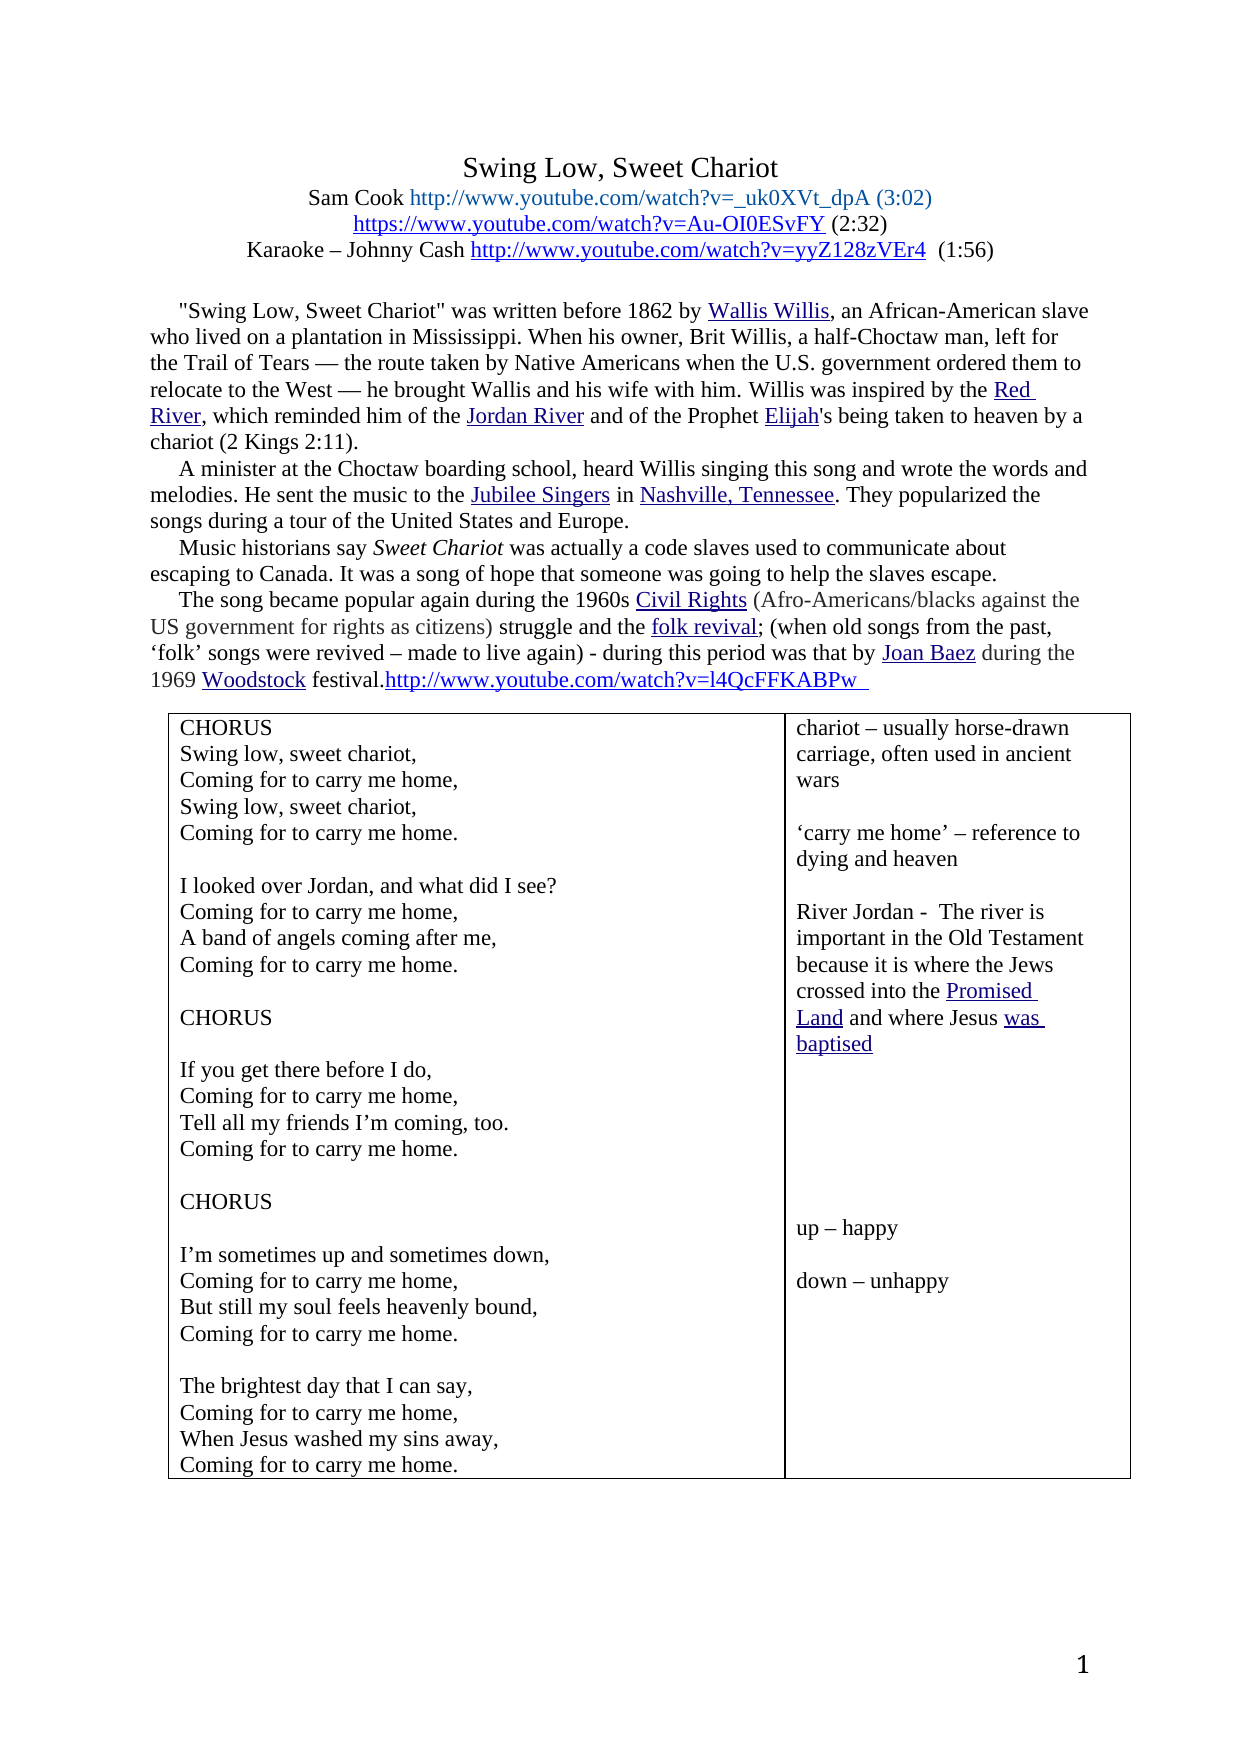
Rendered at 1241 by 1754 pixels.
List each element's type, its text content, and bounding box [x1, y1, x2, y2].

text Swing Low, Sweet Chariot Sam Cook http://www.youtube.com/watch?v=_uk0XVt_dpA (3:02) https://www.youtube.com/watch?v=Au-OI0ESvFY (2:32) Karaoke – Johnny Cash http://www.youtube.com/watch?v=yyZ128zVEr4 (1:56) [150, 150, 1090, 263]
text A minister at the Choctaw boarding school, heard Willis singing this song and wrote the words and melodies. He sent the music to the Jubilee Singers in Nashville, Tennessee. They popularized the songs during a tour of the United States and Europe. Music historians say Sweet Chariot was actually a code slaves used to communicate about escaping to Canada. It was a song of hope that someone was going to help the slaves escape. [150, 455, 1090, 587]
table_header CHORUS Swing low, sweet chariot, Coming for to carry me home, Swing low, sweet chariot, Coming for to carry me home. I looked over Jordan, and what did I see? Coming for to carry me home, A band of angels coming after me, Coming for to carry me home. CHORUS If you get there before I do, Coming for to carry me home, Tell all my friends I’m coming, too. Coming for to carry me home. CHORUS I’m sometimes up and sometimes down, Coming for to carry me home, But still my soul feels heavenly bound, Coming for to carry me home. The brightest day that I can say, Coming for to carry me home, When Jesus washed my sins away, Coming for to carry me home. [169, 714, 784, 1478]
table_header chariot – usually horse-drawn carriage, often used in ancient wars ‘carry me home’ – reference to dying and heaven River Jordan - The river is important in the Old Testament because it is where the Jews crossed into the Promised Land and where Jesus was baptised up – happy down – unhappy [786, 714, 1130, 1478]
text The song became popular again during the 1960s Civil Rights (Afro-Americans/blacks against the US government for rights as citizens) struggle and the folk revival; (when old songs from the past, ‘folk’ songs were revived – made to live again) - during this period was that by Joan Baez during the 1969 Woodstock festival.http://www.youtube.com/watch?v=l4QcFFKABPw [150, 587, 1090, 692]
text "Swing Low, Sweet Chariot" was written before 1862 by Wallis Willis, an African-American slave who lived on a plantation in Mississippi. When his owner, Brit Willis, a half-Choctaw man, left for the Trail of Tears — the route taken by Native Americans when the U.S. government ordered them to relocate to the West — he brought Wallis and his wife with him. Willis was inspired by the Red River, which reminded him of the Jordan River and of the Prophet Elijah's being taken to heaven by a chariot (2 Kings 2:11). [150, 297, 1090, 455]
